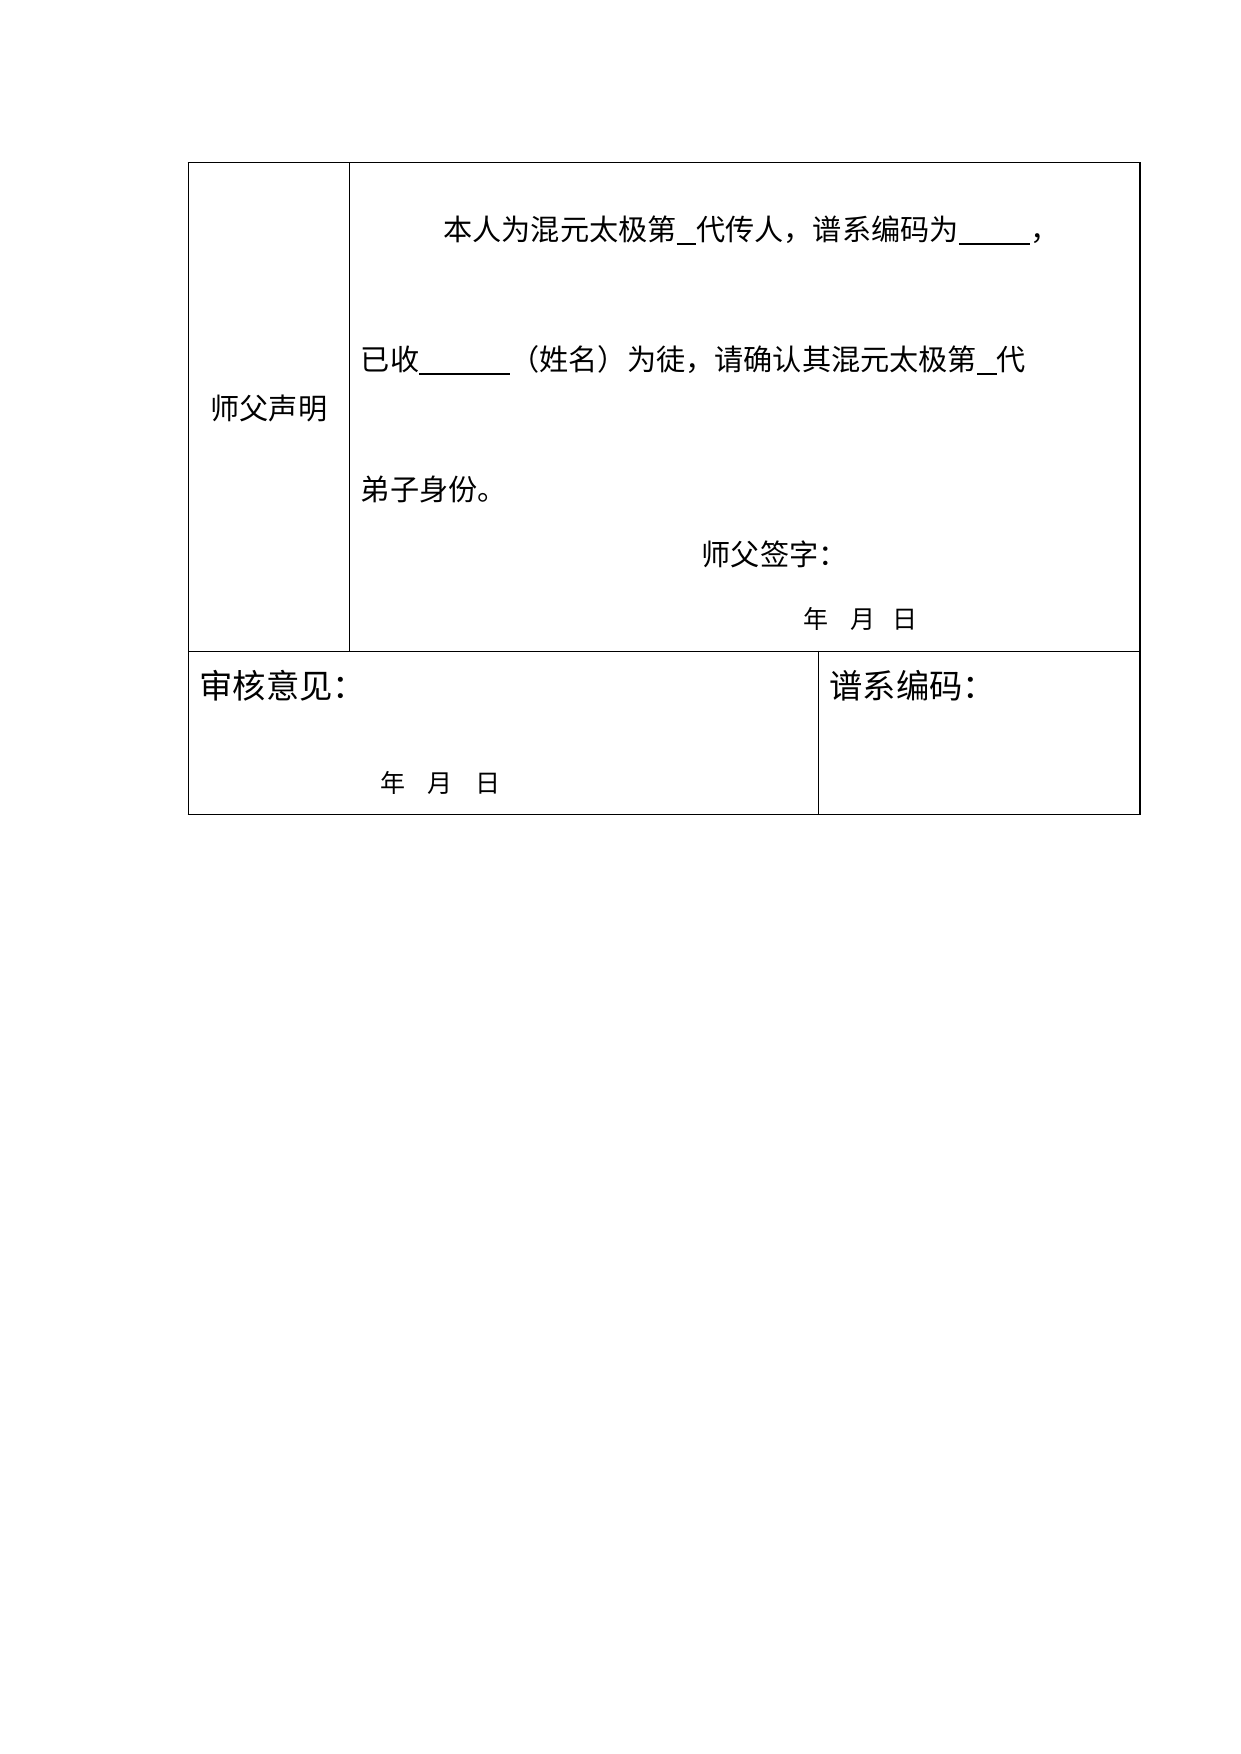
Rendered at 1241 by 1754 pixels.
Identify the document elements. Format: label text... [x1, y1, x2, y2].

table_cell 本人为混元太极第 代传人，谱系编码为 ， 已收 （姓名）为徒，请确认其混元太极第 代 弟子身份。 师父签字： 年 月 日 [350, 163, 1139, 651]
table_cell 审核意见： 年 月 日 [189, 652, 818, 814]
table_cell 师父声明 [189, 163, 349, 651]
table_cell 谱系编码： [819, 652, 1139, 814]
